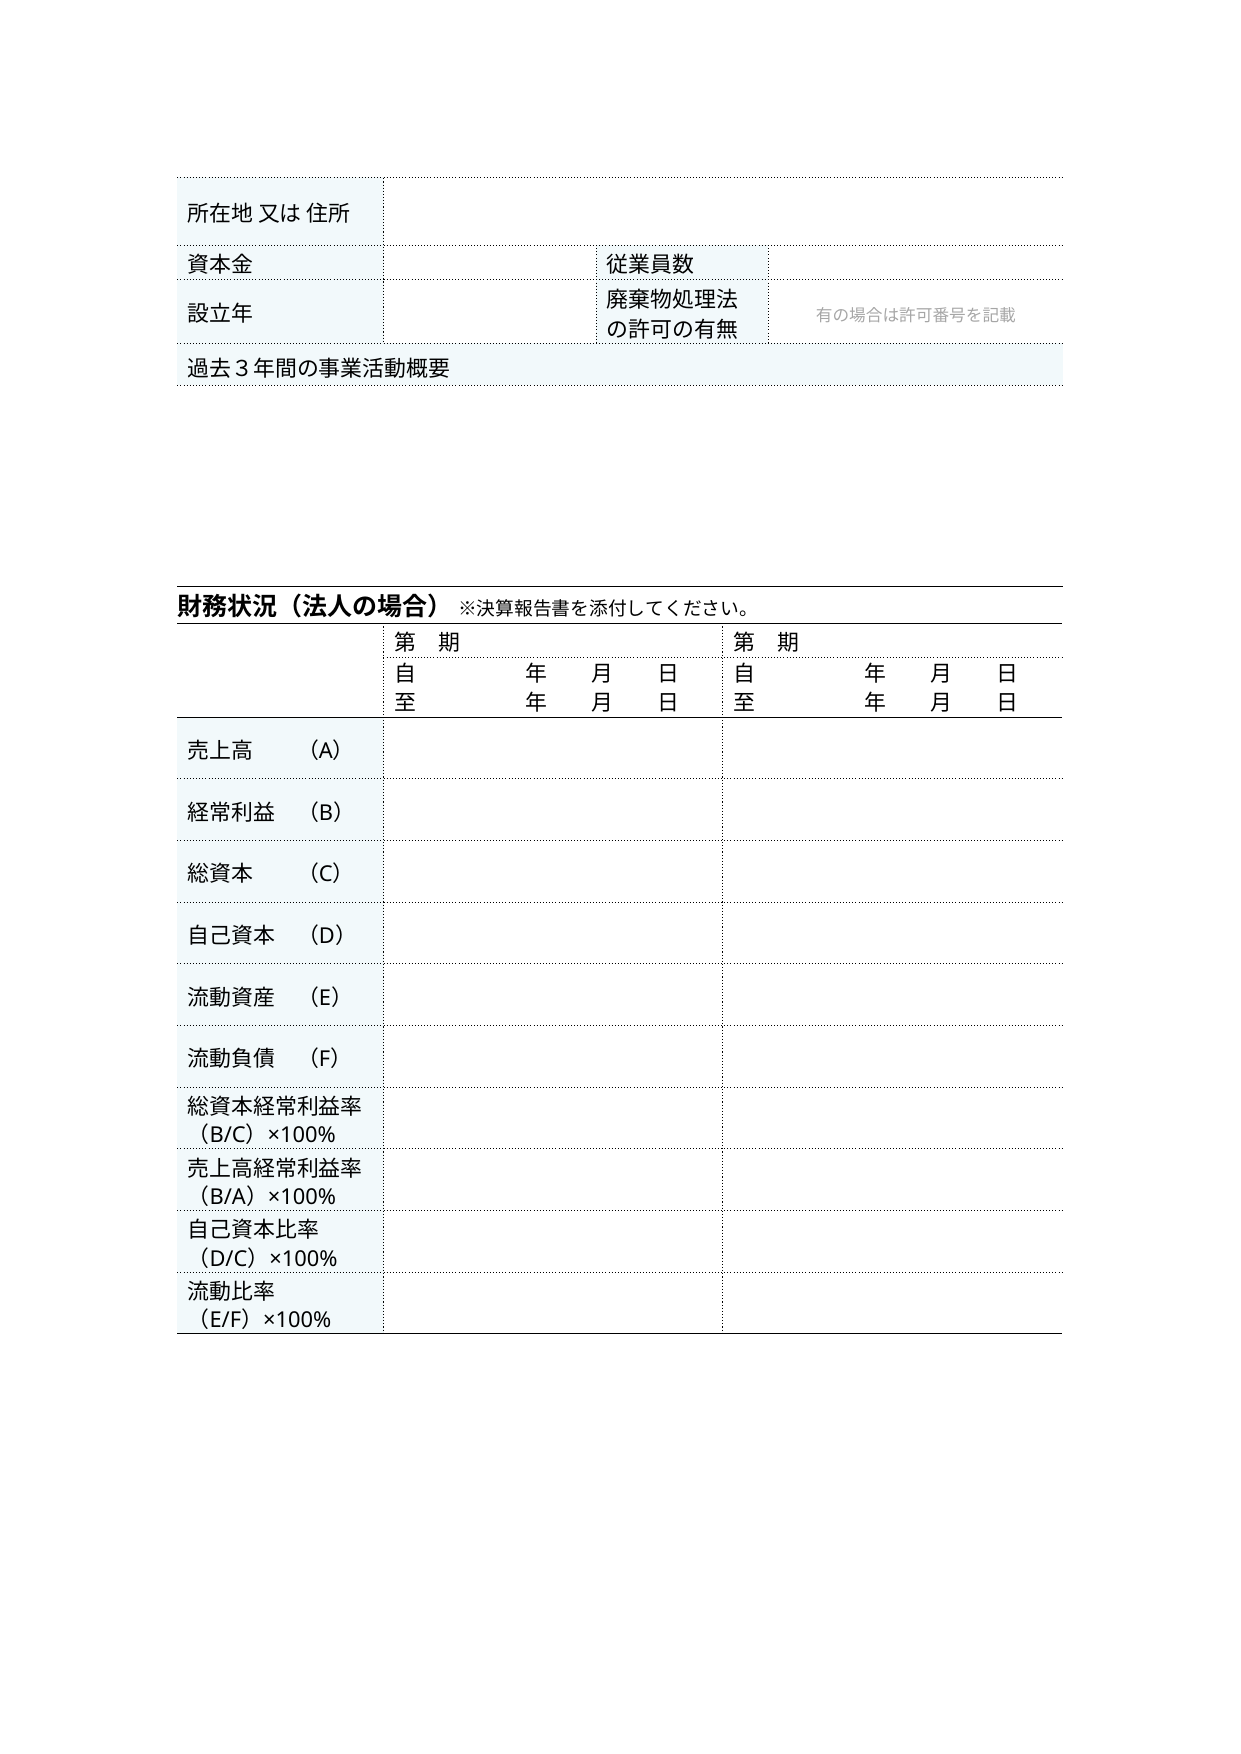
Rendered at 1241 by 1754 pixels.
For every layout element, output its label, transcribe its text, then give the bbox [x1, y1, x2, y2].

table_cell 有の場合は許可番号を記載 [768, 279, 1063, 343]
table_header [177, 624, 384, 717]
table_cell [384, 902, 723, 963]
table_cell [384, 1210, 723, 1272]
table_cell 流動資産 （E） [177, 963, 384, 1025]
table_cell [723, 1148, 1062, 1210]
table_cell [384, 963, 723, 1025]
table_cell [384, 1087, 723, 1148]
table_cell [384, 778, 723, 840]
table_cell [768, 245, 1063, 279]
table_cell [384, 840, 723, 902]
table_header 第 期 [384, 624, 723, 657]
table_cell [384, 1272, 723, 1333]
table_cell [384, 279, 596, 343]
table_header 第 期 [723, 624, 1062, 657]
table_cell [384, 1025, 723, 1087]
table_cell [723, 840, 1062, 902]
table_cell 自己資本 （D） [177, 902, 384, 963]
table_cell [177, 385, 1063, 586]
table_cell 総資本経常利益率 （B/C）×100% [177, 1087, 384, 1148]
table_cell [723, 778, 1062, 840]
table_cell 総資本 （C） [177, 840, 384, 902]
table_cell [384, 1148, 723, 1210]
table_cell [384, 718, 723, 778]
table_cell 従業員数 [596, 245, 768, 279]
table_cell 資本金 [177, 245, 384, 279]
text 財務状況（法人の場合） ※決算報告書を添付してください。 [177, 587, 1063, 623]
table_cell 流動負債 （F） [177, 1025, 384, 1087]
table_cell [384, 177, 1063, 245]
table_cell [723, 1210, 1062, 1272]
table_cell 流動比率 （E/F）×100% [177, 1272, 384, 1333]
table_cell 所在地 又は 住所 [177, 177, 384, 245]
table_cell 売上高 （A） [177, 718, 384, 778]
table_cell 設立年 [177, 279, 384, 343]
table_cell [723, 963, 1062, 1025]
table_cell 売上高経常利益率 （B/A）×100% [177, 1148, 384, 1210]
table_cell [723, 1272, 1062, 1333]
table_cell 経常利益 （B） [177, 778, 384, 840]
table_cell 廃棄物処理法 の許可の有無 [596, 279, 768, 343]
table_cell 自 年 月 日 至 年 月 日 [384, 657, 723, 717]
table_cell 自 年 月 日 至 年 月 日 [723, 657, 1062, 717]
table_cell [723, 718, 1062, 778]
table_cell 自己資本比率 （D/C）×100% [177, 1210, 384, 1272]
table_cell 過去３年間の事業活動概要 [177, 343, 1063, 385]
table_cell [723, 902, 1062, 963]
table_cell [384, 245, 596, 279]
table_cell [723, 1087, 1062, 1148]
table_cell [723, 1025, 1062, 1087]
